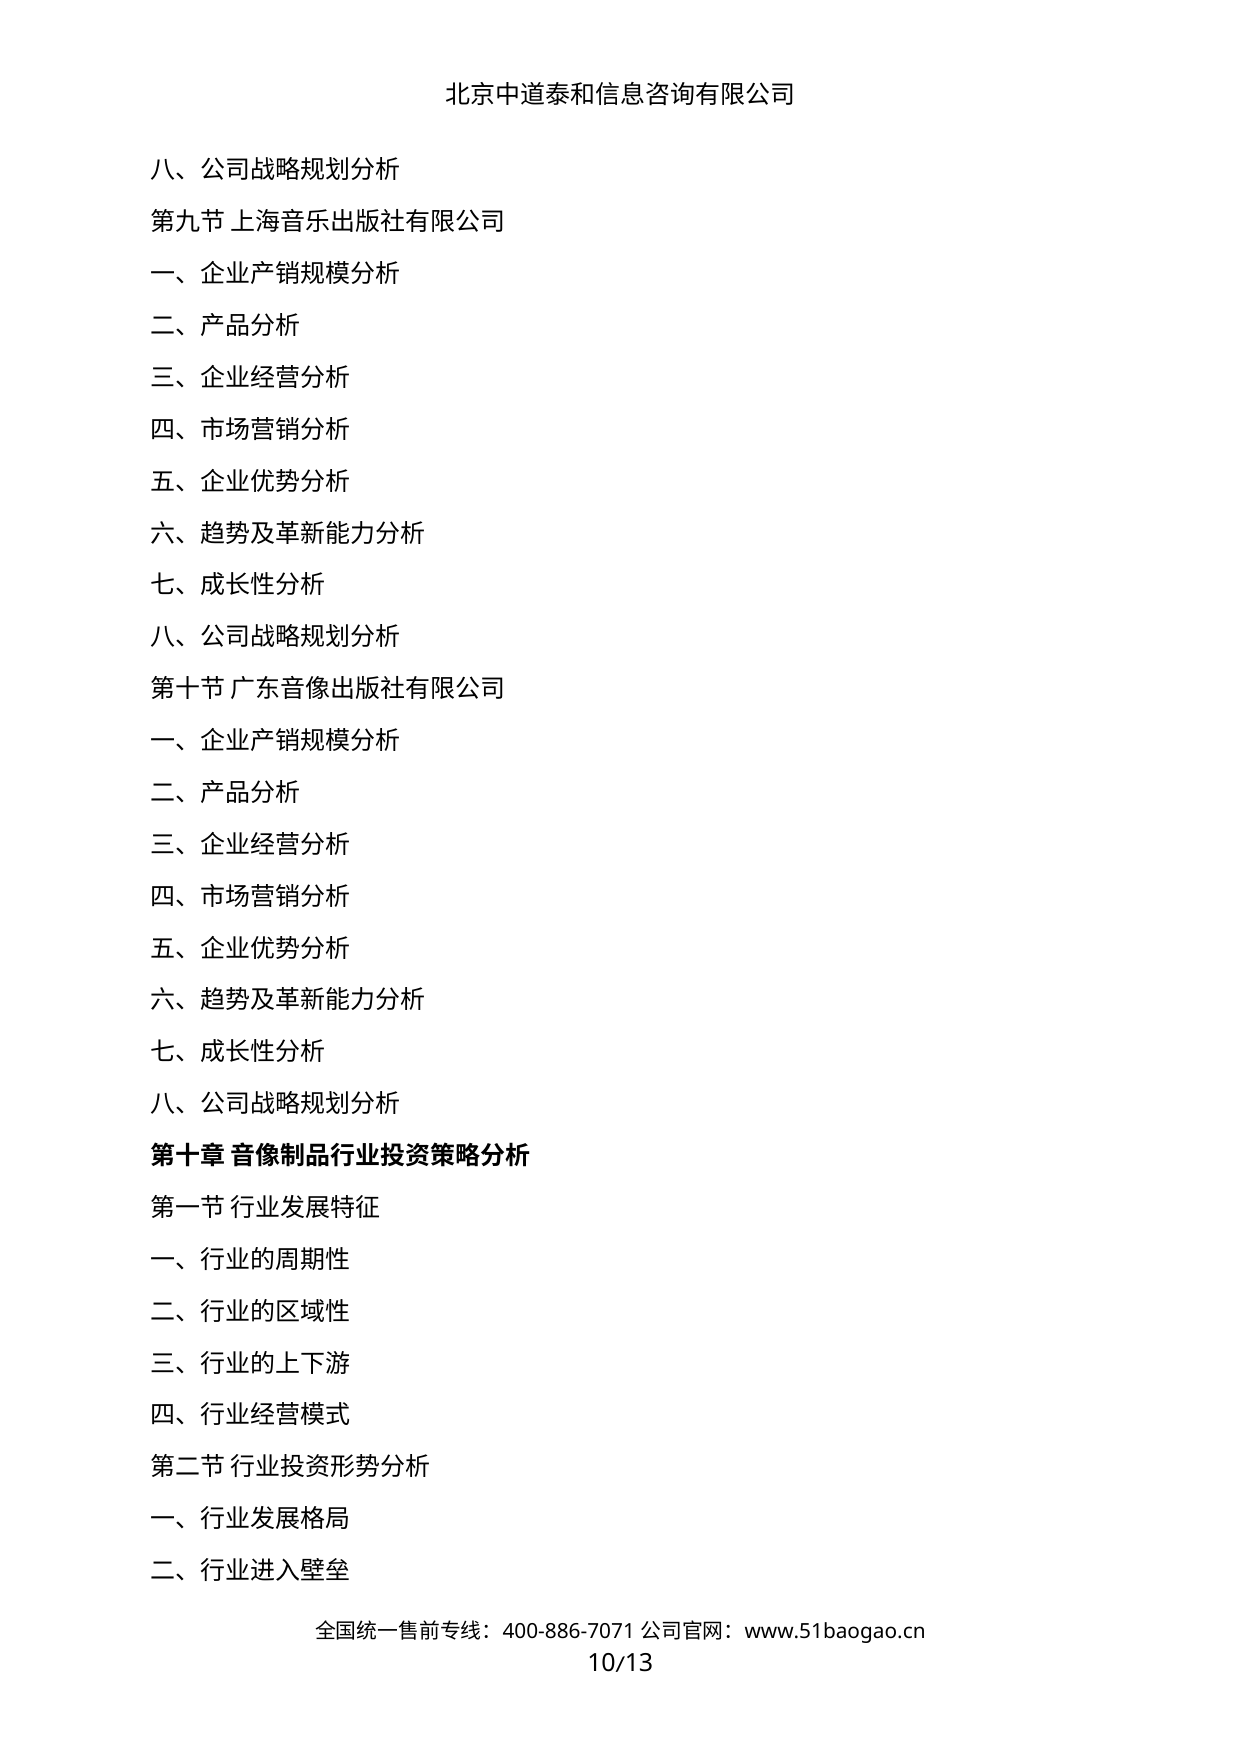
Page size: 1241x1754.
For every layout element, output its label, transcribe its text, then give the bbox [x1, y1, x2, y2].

text 第一节 行业发展特征 [150, 1187, 1090, 1224]
text 第二节 行业投资形势分析 [150, 1447, 1090, 1483]
text 八、公司战略规划分析 [150, 1084, 1090, 1120]
text 二、行业的区域性 [150, 1291, 1090, 1327]
text 五、企业优势分析 [150, 928, 1090, 964]
text 二、行业进入壁垒 [150, 1551, 1090, 1587]
text 四、市场营销分析 [150, 876, 1090, 912]
text 第十节 广东音像出版社有限公司 [150, 669, 1090, 705]
text 四、市场营销分析 [150, 409, 1090, 446]
text 七、成长性分析 [150, 1032, 1090, 1068]
text 二、产品分析 [150, 772, 1090, 809]
text 七、成长性分析 [150, 565, 1090, 601]
text 一、行业发展格局 [150, 1499, 1090, 1535]
text 二、产品分析 [150, 306, 1090, 342]
text 八、公司战略规划分析 [150, 617, 1090, 653]
text 四、行业经营模式 [150, 1395, 1090, 1431]
text 五、企业优势分析 [150, 461, 1090, 497]
text 三、企业经营分析 [150, 357, 1090, 394]
text 八、公司战略规划分析 [150, 150, 1090, 186]
text 一、企业产销规模分析 [150, 721, 1090, 757]
text 第十章 音像制品行业投资策略分析 [150, 1136, 1090, 1172]
text 第九节 上海音乐出版社有限公司 [150, 202, 1090, 238]
text 六、趋势及革新能力分析 [150, 513, 1090, 549]
text 一、行业的周期性 [150, 1239, 1090, 1276]
text 一、企业产销规模分析 [150, 254, 1090, 290]
text 六、趋势及革新能力分析 [150, 980, 1090, 1016]
text 三、行业的上下游 [150, 1343, 1090, 1379]
text 三、企业经营分析 [150, 824, 1090, 861]
